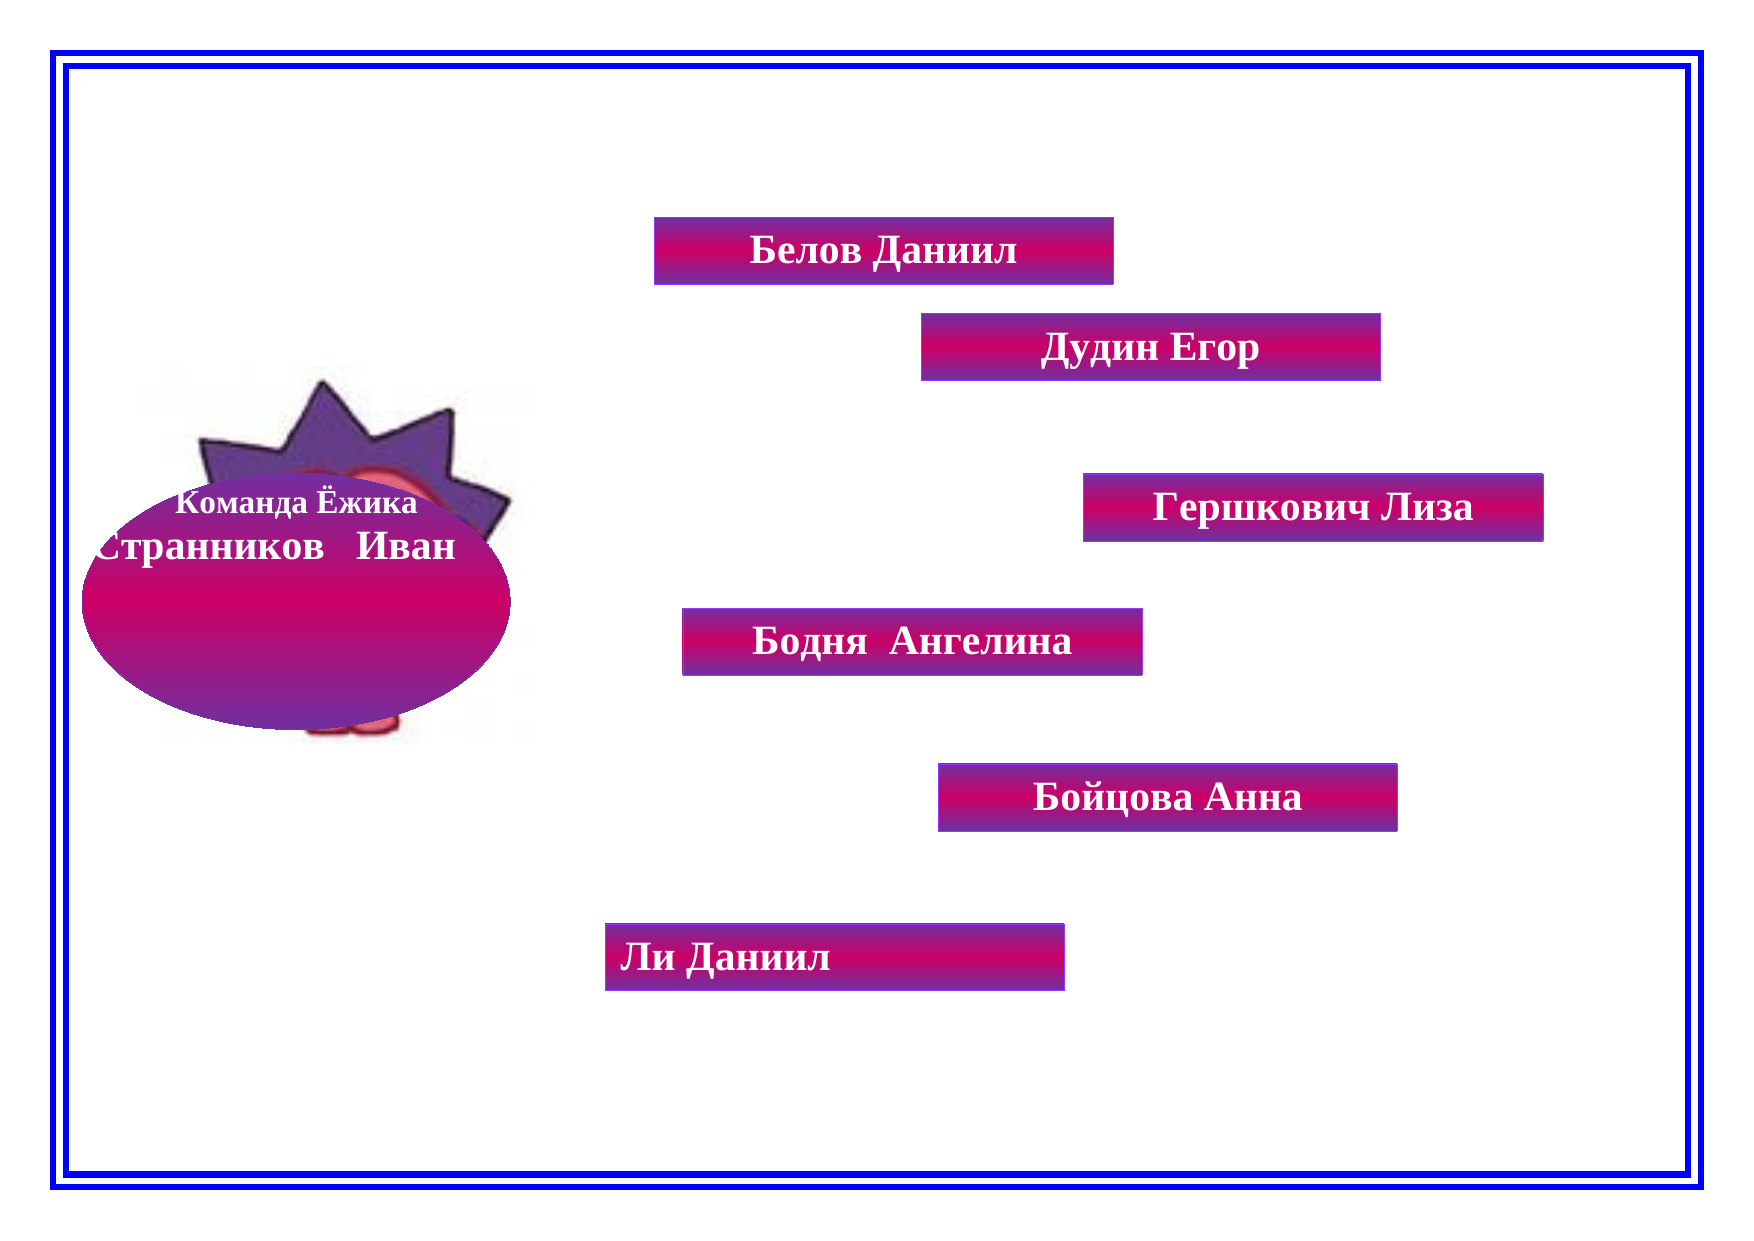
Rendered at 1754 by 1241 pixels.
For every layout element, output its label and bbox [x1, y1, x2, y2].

picture [138, 365, 538, 744]
